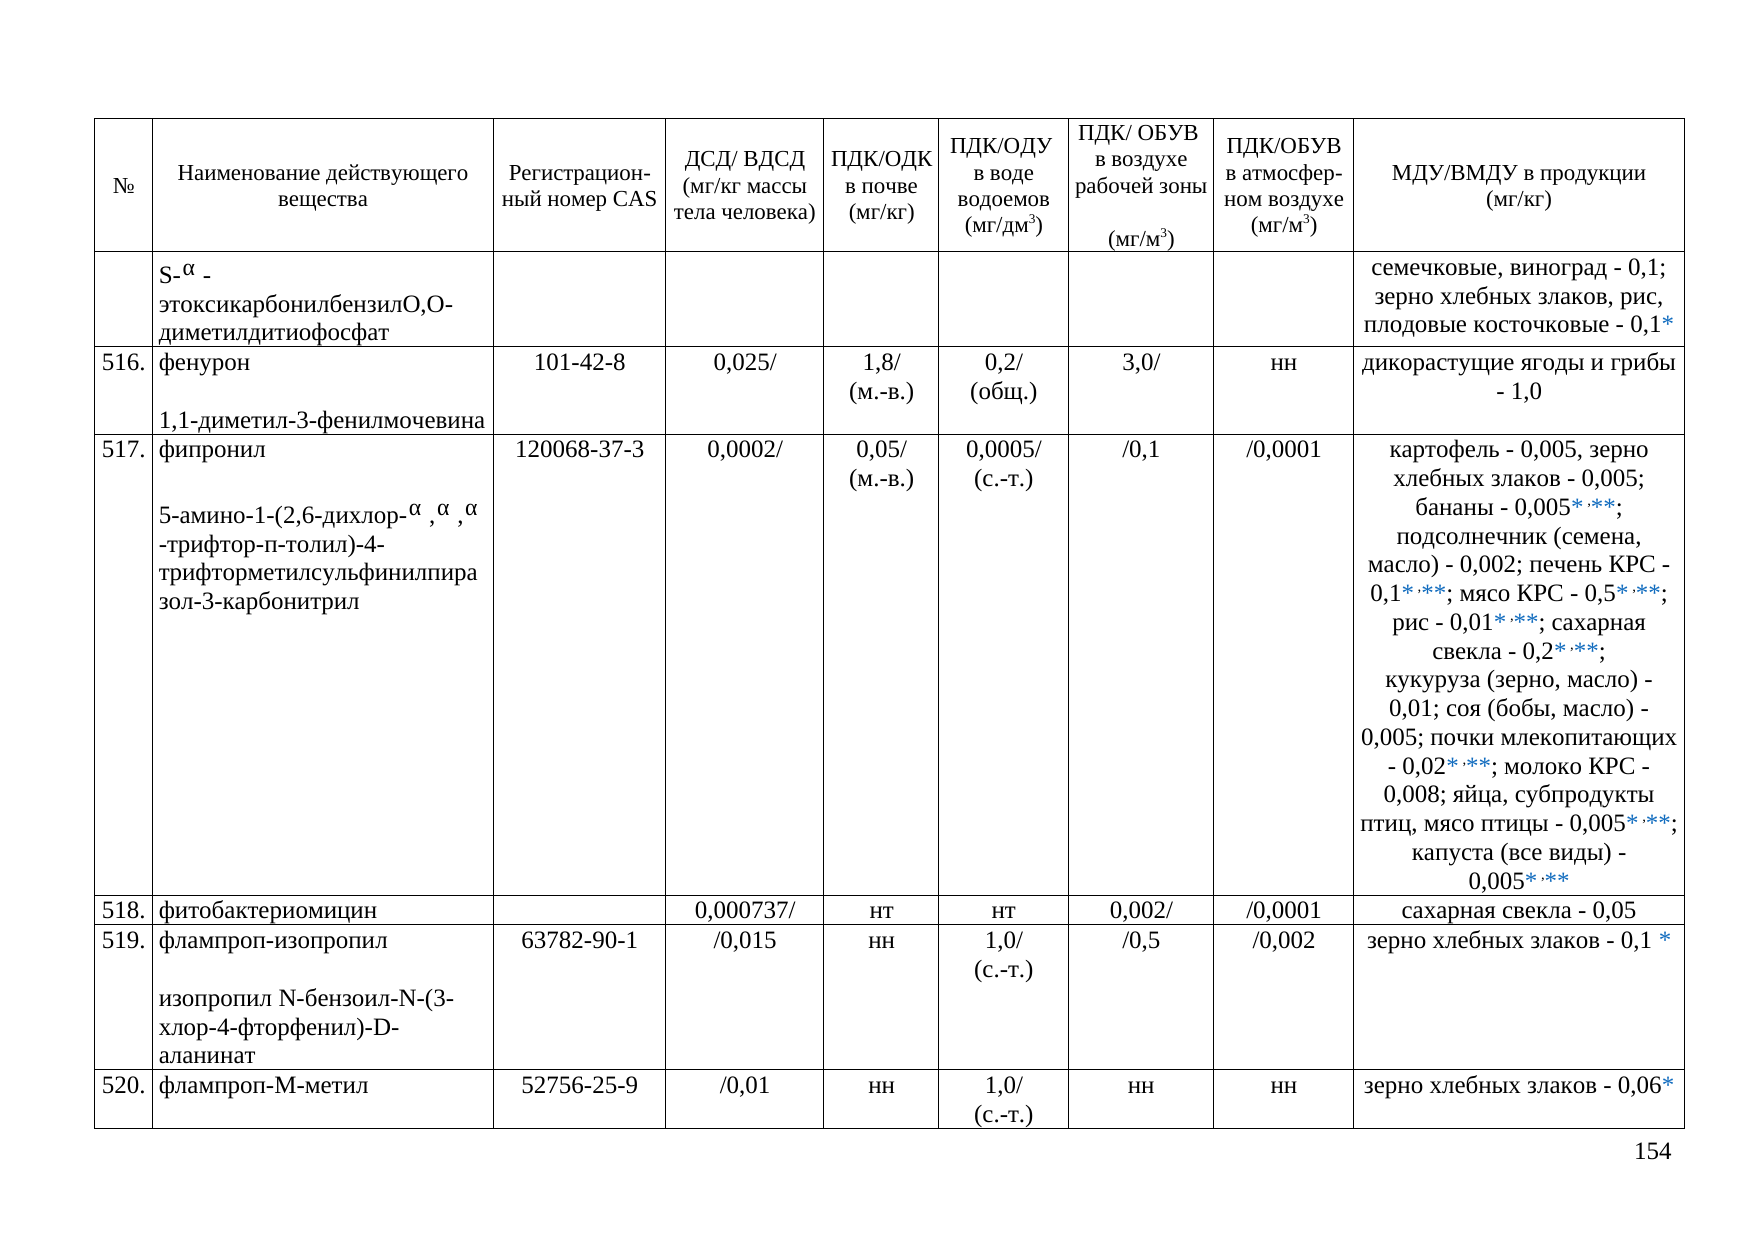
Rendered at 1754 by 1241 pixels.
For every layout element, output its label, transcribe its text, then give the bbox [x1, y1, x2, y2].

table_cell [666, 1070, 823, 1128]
table_header ПДК/ОБУВ в атмосферном воздухе (мг/м3) [1214, 119, 1353, 251]
table_header Регистрационный номер CAS [494, 119, 665, 251]
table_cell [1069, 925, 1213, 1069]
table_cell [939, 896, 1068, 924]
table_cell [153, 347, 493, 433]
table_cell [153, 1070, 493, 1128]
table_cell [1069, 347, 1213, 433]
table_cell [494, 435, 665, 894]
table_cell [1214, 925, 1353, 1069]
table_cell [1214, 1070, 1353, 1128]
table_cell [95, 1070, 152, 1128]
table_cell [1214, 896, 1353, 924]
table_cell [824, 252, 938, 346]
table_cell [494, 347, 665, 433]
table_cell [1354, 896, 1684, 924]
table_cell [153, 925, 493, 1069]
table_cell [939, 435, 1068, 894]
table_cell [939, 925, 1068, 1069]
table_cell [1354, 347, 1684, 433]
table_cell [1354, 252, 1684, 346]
table_header № [95, 119, 152, 251]
table_header ПДК/ ОБУВ в воздухе рабочей зоны (мг/м3) [1069, 119, 1213, 251]
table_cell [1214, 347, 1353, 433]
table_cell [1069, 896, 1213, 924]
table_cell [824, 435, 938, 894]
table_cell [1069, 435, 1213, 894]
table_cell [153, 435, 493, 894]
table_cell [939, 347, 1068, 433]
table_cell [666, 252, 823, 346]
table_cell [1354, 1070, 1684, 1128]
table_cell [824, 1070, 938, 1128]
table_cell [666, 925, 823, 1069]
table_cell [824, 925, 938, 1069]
table_header ПДК/ОДК в почве (мг/кг) [824, 119, 938, 251]
table_header ПДК/ОДУ в воде водоемов (мг/дм3) [939, 119, 1068, 251]
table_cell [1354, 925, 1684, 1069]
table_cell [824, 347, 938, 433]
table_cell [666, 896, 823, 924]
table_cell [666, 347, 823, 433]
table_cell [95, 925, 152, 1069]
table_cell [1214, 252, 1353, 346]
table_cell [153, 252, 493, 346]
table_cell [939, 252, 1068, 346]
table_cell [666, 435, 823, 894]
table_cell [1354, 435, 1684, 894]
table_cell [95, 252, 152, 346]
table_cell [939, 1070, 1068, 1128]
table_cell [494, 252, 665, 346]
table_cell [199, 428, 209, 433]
table_header Наименование действующего вещества [153, 119, 493, 251]
table_header МДУ/ВМДУ в продукции (мг/кг) [1354, 119, 1684, 251]
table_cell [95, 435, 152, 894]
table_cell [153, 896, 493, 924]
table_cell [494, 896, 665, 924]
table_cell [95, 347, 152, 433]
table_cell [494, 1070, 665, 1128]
table_header ДСД/ ВДСД (мг/кг массы тела человека) [666, 119, 823, 251]
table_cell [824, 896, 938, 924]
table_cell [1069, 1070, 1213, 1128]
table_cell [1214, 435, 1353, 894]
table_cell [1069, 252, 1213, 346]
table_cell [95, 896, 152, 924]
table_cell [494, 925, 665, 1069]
